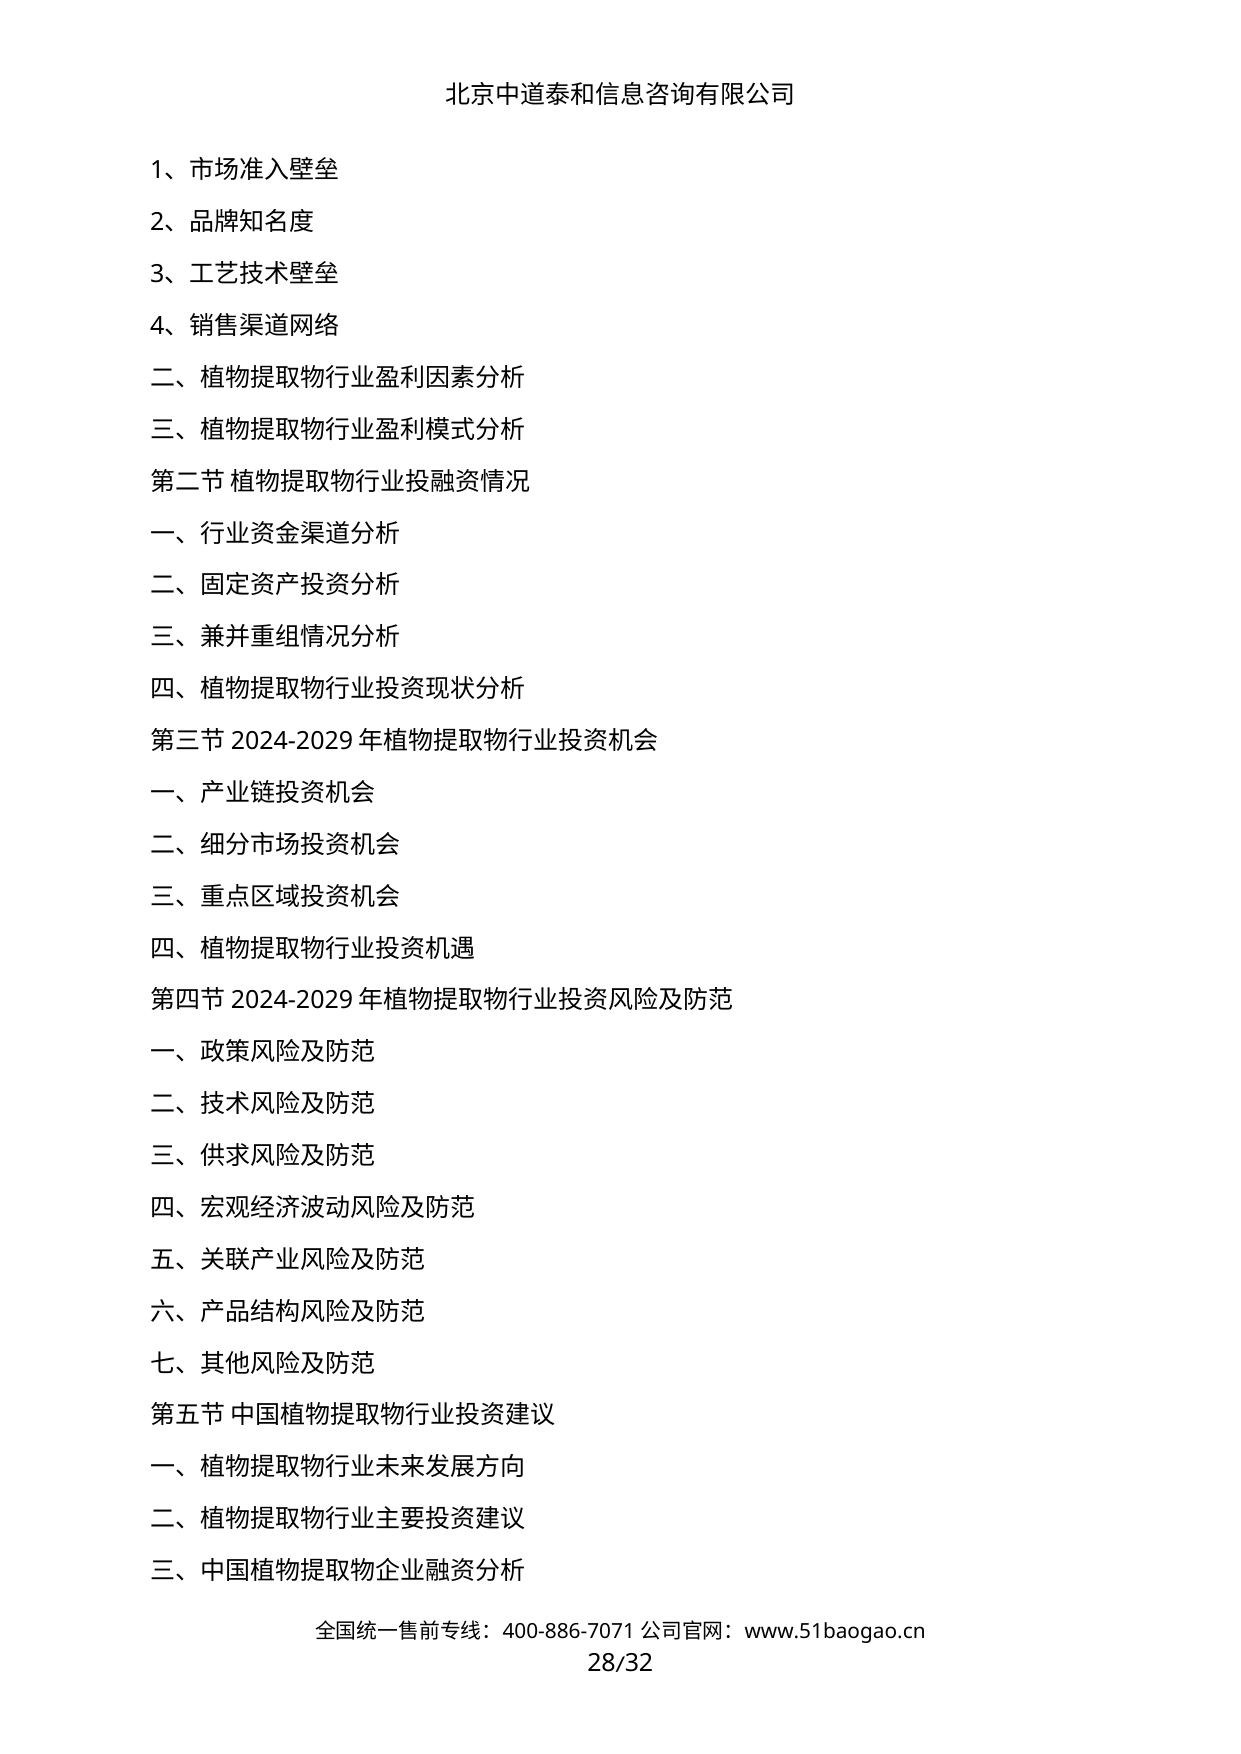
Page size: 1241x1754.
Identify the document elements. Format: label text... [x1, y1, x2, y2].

text 五、关联产业风险及防范 [150, 1239, 1090, 1276]
text 三、中国植物提取物企业融资分析 [150, 1551, 1090, 1587]
text 三、重点区域投资机会 [150, 876, 1090, 912]
text 第五节 中国植物提取物行业投资建议 [150, 1395, 1090, 1431]
text 4、销售渠道网络 [150, 306, 1090, 342]
text 第三节 2024-2029年植物提取物行业投资机会 [150, 721, 1090, 757]
text 1、市场准入壁垒 [150, 150, 1090, 186]
text 3、工艺技术壁垒 [150, 254, 1090, 290]
text 二、固定资产投资分析 [150, 565, 1090, 601]
text 二、细分市场投资机会 [150, 824, 1090, 861]
text 一、政策风险及防范 [150, 1032, 1090, 1068]
text 二、植物提取物行业主要投资建议 [150, 1499, 1090, 1535]
text 四、植物提取物行业投资机遇 [150, 928, 1090, 964]
text 三、供求风险及防范 [150, 1136, 1090, 1172]
text 第四节 2024-2029年植物提取物行业投资风险及防范 [150, 980, 1090, 1016]
text 三、兼并重组情况分析 [150, 617, 1090, 653]
text 2、品牌知名度 [150, 202, 1090, 238]
text 二、技术风险及防范 [150, 1084, 1090, 1120]
text 六、产品结构风险及防范 [150, 1291, 1090, 1327]
text 三、植物提取物行业盈利模式分析 [150, 409, 1090, 446]
text 七、其他风险及防范 [150, 1343, 1090, 1379]
text 一、行业资金渠道分析 [150, 513, 1090, 549]
text 四、宏观经济波动风险及防范 [150, 1187, 1090, 1224]
text 一、植物提取物行业未来发展方向 [150, 1447, 1090, 1483]
text 四、植物提取物行业投资现状分析 [150, 669, 1090, 705]
text 第二节 植物提取物行业投融资情况 [150, 461, 1090, 497]
text 二、植物提取物行业盈利因素分析 [150, 357, 1090, 394]
text 一、产业链投资机会 [150, 772, 1090, 809]
